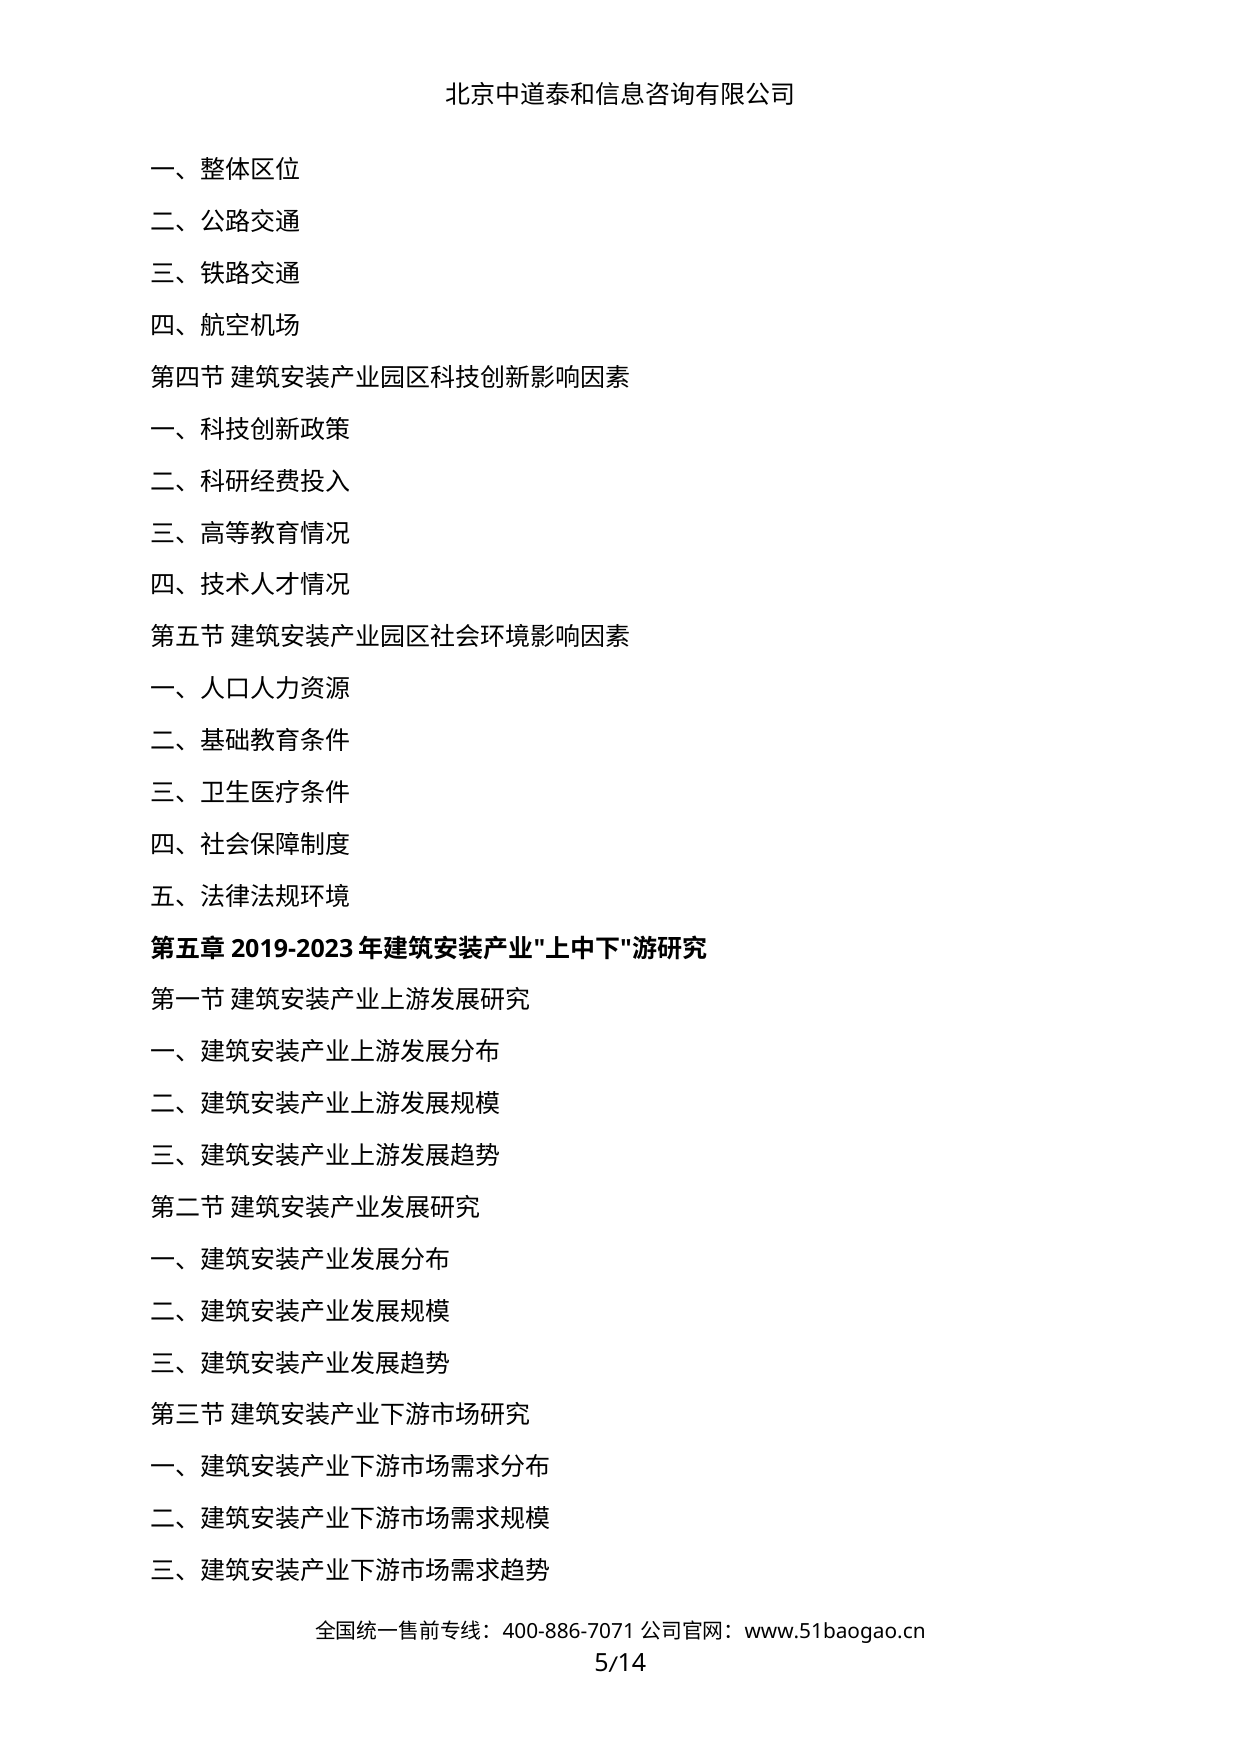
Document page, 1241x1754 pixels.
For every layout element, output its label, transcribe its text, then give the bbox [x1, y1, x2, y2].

text 三、建筑安装产业发展趋势 [150, 1343, 1090, 1379]
text 三、高等教育情况 [150, 513, 1090, 549]
text 一、建筑安装产业下游市场需求分布 [150, 1447, 1090, 1483]
text 四、社会保障制度 [150, 824, 1090, 861]
text 二、公路交通 [150, 202, 1090, 238]
text 二、建筑安装产业下游市场需求规模 [150, 1499, 1090, 1535]
text 二、科研经费投入 [150, 461, 1090, 497]
text 三、建筑安装产业上游发展趋势 [150, 1136, 1090, 1172]
text 一、人口人力资源 [150, 669, 1090, 705]
text 四、技术人才情况 [150, 565, 1090, 601]
text 第五章 2019-2023年建筑安装产业"上中下"游研究 [150, 928, 1090, 964]
text 四、航空机场 [150, 306, 1090, 342]
text 二、基础教育条件 [150, 721, 1090, 757]
text 五、法律法规环境 [150, 876, 1090, 912]
text 三、建筑安装产业下游市场需求趋势 [150, 1551, 1090, 1587]
text 第五节 建筑安装产业园区社会环境影响因素 [150, 617, 1090, 653]
text 第三节 建筑安装产业下游市场研究 [150, 1395, 1090, 1431]
text 第四节 建筑安装产业园区科技创新影响因素 [150, 357, 1090, 394]
text 三、铁路交通 [150, 254, 1090, 290]
text 第二节 建筑安装产业发展研究 [150, 1187, 1090, 1224]
text 一、建筑安装产业发展分布 [150, 1239, 1090, 1276]
text 一、整体区位 [150, 150, 1090, 186]
text 三、卫生医疗条件 [150, 772, 1090, 809]
text 二、建筑安装产业上游发展规模 [150, 1084, 1090, 1120]
text 第一节 建筑安装产业上游发展研究 [150, 980, 1090, 1016]
text 一、建筑安装产业上游发展分布 [150, 1032, 1090, 1068]
text 二、建筑安装产业发展规模 [150, 1291, 1090, 1327]
text 一、科技创新政策 [150, 409, 1090, 446]
